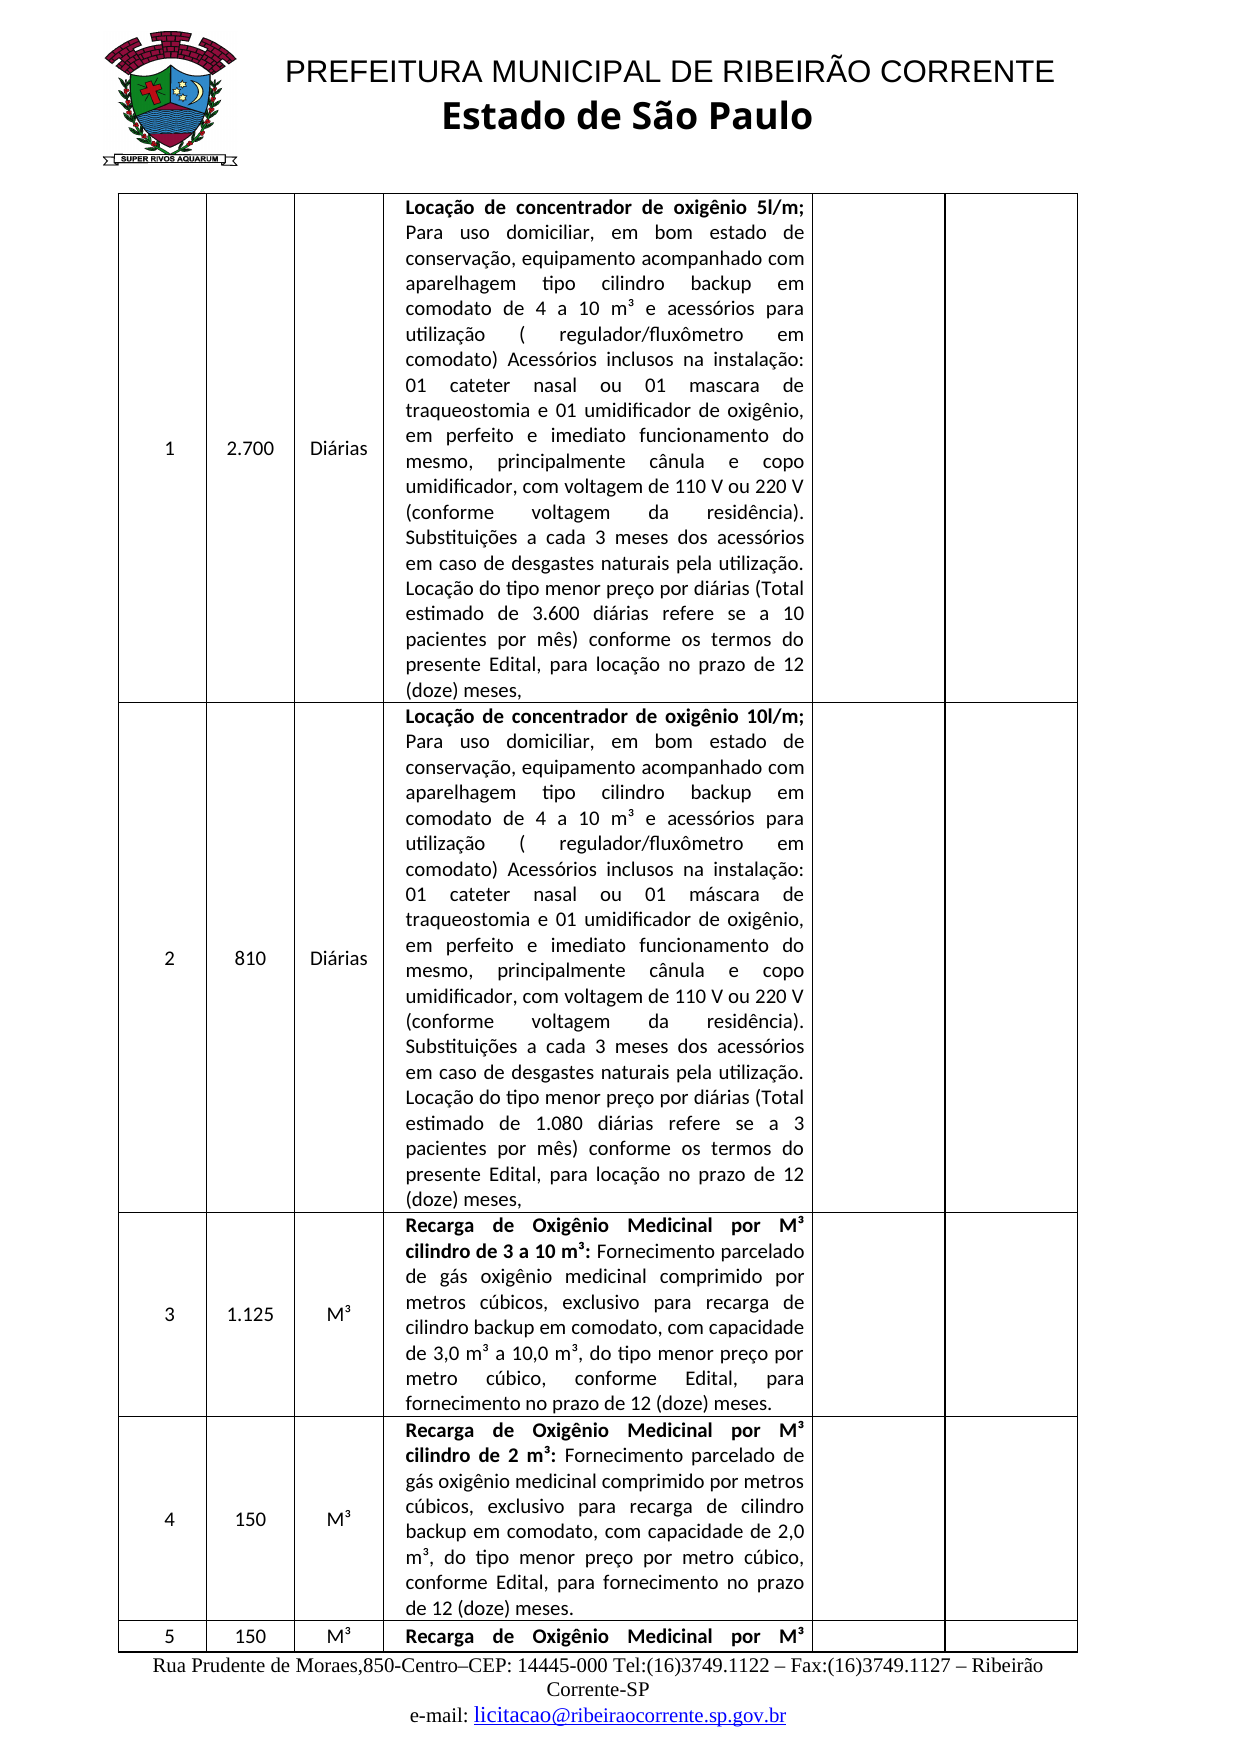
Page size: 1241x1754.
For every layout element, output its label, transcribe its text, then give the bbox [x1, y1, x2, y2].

table_cell [946, 1621, 1077, 1651]
table_cell 2 [119, 703, 206, 1212]
table_cell M³ [295, 1417, 383, 1620]
table_cell Diárias [295, 703, 383, 1212]
table_cell 1 [119, 194, 206, 702]
table_cell Diárias [295, 194, 383, 702]
table_cell Locação de concentrador de oxigênio 10l/m; Para uso domiciliar, em bom estado de conservação, equipamento acompanhado com aparelhagem tipo cilindro backup em comodato de 4 a 10 m³ e acessórios para utilização ( regulador/fluxômetro em comodato) Acessórios inclusos na instalação: 01 cateter nasal ou 01 máscara de traqueostomia e 01 umidificador de oxigênio, em perfeito e imediato funcionamento do mesmo, principalmente cânula e copo umidificador, com voltagem de 110 V ou 220 V (conforme voltagem da residência). Substituições a cada 3 meses dos acessórios em caso de desgastes naturais pela utilização. Locação do tipo menor preço por diárias (Total estimado de 1.080 diárias refere se a 3 pacientes por mês) conforme os termos do presente Edital, para locação no prazo de 12 (doze) meses, [384, 703, 812, 1212]
picture [102, 31, 238, 166]
table_cell [946, 1213, 1077, 1416]
table_cell 150 [207, 1417, 294, 1620]
table_cell 2.700 [207, 194, 294, 702]
table_cell 1.125 [207, 1213, 294, 1416]
table_cell 150 [207, 1621, 294, 1651]
table_cell [813, 1213, 944, 1416]
table_cell Locação de concentrador de oxigênio 5l/m; Para uso domiciliar, em bom estado de conservação, equipamento acompanhado com aparelhagem tipo cilindro backup em comodato de 4 a 10 m³ e acessórios para utilização ( regulador/fluxômetro em comodato) Acessórios inclusos na instalação: 01 cateter nasal ou 01 mascara de traqueostomia e 01 umidificador de oxigênio, em perfeito e imediato funcionamento do mesmo, principalmente cânula e copo umidificador, com voltagem de 110 V ou 220 V (conforme voltagem da residência). Substituições a cada 3 meses dos acessórios em caso de desgastes naturais pela utilização. Locação do tipo menor preço por diárias (Total estimado de 3.600 diárias refere se a 10 pacientes por mês) conforme os termos do presente Edital, para locação no prazo de 12 (doze) meses, [384, 194, 812, 702]
table_cell [813, 1621, 944, 1651]
table_cell [813, 1417, 944, 1620]
table_cell Recarga de Oxigênio Medicinal por M³ cilindro de 2 m³: Fornecimento parcelado de gás oxigênio medicinal comprimido por metros cúbicos, exclusivo para recarga de cilindro backup em comodato, com capacidade de 2,0 m³, do tipo menor preço por metro cúbico, conforme Edital, para fornecimento no prazo de 12 (doze) meses. [384, 1417, 812, 1620]
table_cell M³ [295, 1213, 383, 1416]
table_cell 4 [119, 1417, 206, 1620]
table_cell [946, 194, 1077, 702]
table_cell [946, 703, 1077, 1212]
table_cell [813, 194, 944, 702]
table_cell [813, 703, 944, 1212]
table_cell M³ [295, 1621, 383, 1651]
table_cell Recarga de Oxigênio Medicinal por M³ cilindro de 3 a 10 m³: Fornecimento parcelado de gás oxigênio medicinal comprimido por metros cúbicos, exclusivo para recarga de cilindro backup em comodato, com capacidade de 3,0 m³ a 10,0 m³, do tipo menor preço por metro cúbico, conforme Edital, para fornecimento no prazo de 12 (doze) meses. [384, 1213, 812, 1416]
table_cell 3 [119, 1213, 206, 1416]
table_cell [946, 1417, 1077, 1620]
table_cell 810 [207, 703, 294, 1212]
table_cell 5 [119, 1621, 206, 1651]
